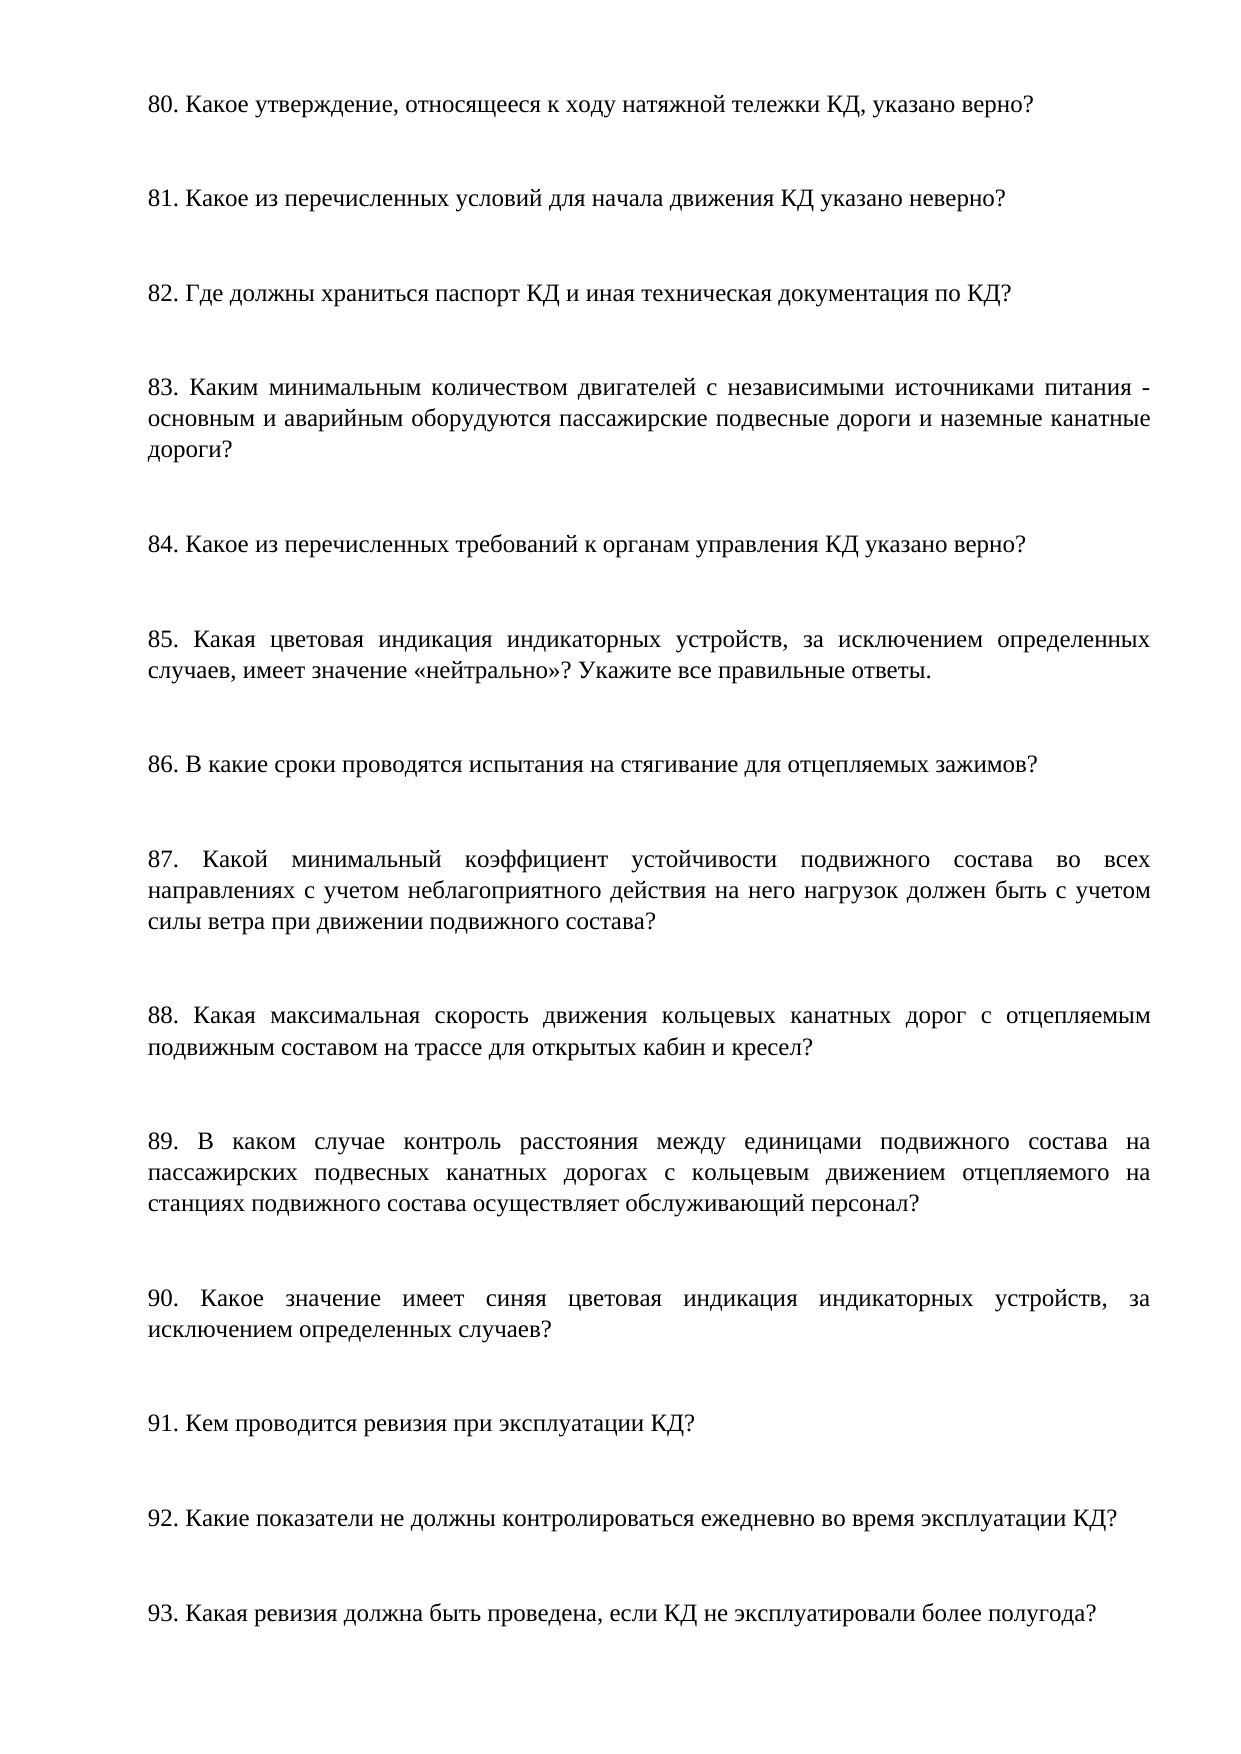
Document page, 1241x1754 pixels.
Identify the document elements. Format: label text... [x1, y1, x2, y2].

text 90. Какое значение имеет синяя цветовая индикация индикаторных устройств, за исключением определенных случаев? [148, 1283, 1152, 1343]
text 81. Какое из перечисленных условий для начала движения КД указано неверно? [148, 183, 1152, 212]
text 85. Какая цветовая индикация индикаторных устройств, за исключением определенных случаев, имеет значение «нейтрально»? Укажите все правильные ответы. [148, 624, 1152, 683]
text 89. В каком случае контроль расстояния между единицами подвижного состава на пассажирских подвесных канатных дорогах с кольцевым движением отцепляемого на станциях подвижного состава осуществляет обслуживающий персонал? [148, 1126, 1152, 1217]
text 86. В какие сроки проводятся испытания на стягивание для отцепляемых зажимов? [148, 749, 1152, 778]
text 87. Какой минимальный коэффициент устойчивости подвижного состава во всех направлениях с учетом неблагоприятного действия на него нагрузок должен быть с учетом силы ветра при движении подвижного состава? [148, 844, 1152, 935]
text 92. Какие показатели не должны контролироваться ежедневно во время эксплуатации КД? [148, 1503, 1152, 1532]
text 93. Какая ревизия должна быть проведена, если КД не эксплуатировали более полугода? [148, 1598, 1152, 1626]
text 83. Каким минимальным количеством двигателей с независимыми источниками питания - основным и аварийным оборудуются пассажирские подвесные дороги и наземные канатные дороги? [148, 372, 1152, 463]
text 88. Какая максимальная скорость движения кольцевых канатных дорог с отцепляемым подвижным составом на трассе для открытых кабин и кресел? [148, 1001, 1152, 1060]
text 91. Кем проводится ревизия при эксплуатации КД? [148, 1408, 1152, 1437]
text 84. Какое из перечисленных требований к органам управления КД указано верно? [148, 529, 1152, 558]
text 82. Где должны храниться паспорт КД и иная техническая документация по КД? [148, 278, 1152, 307]
text 80. Какое утверждение, относящееся к ходу натяжной тележки КД, указано верно? [148, 89, 1152, 117]
